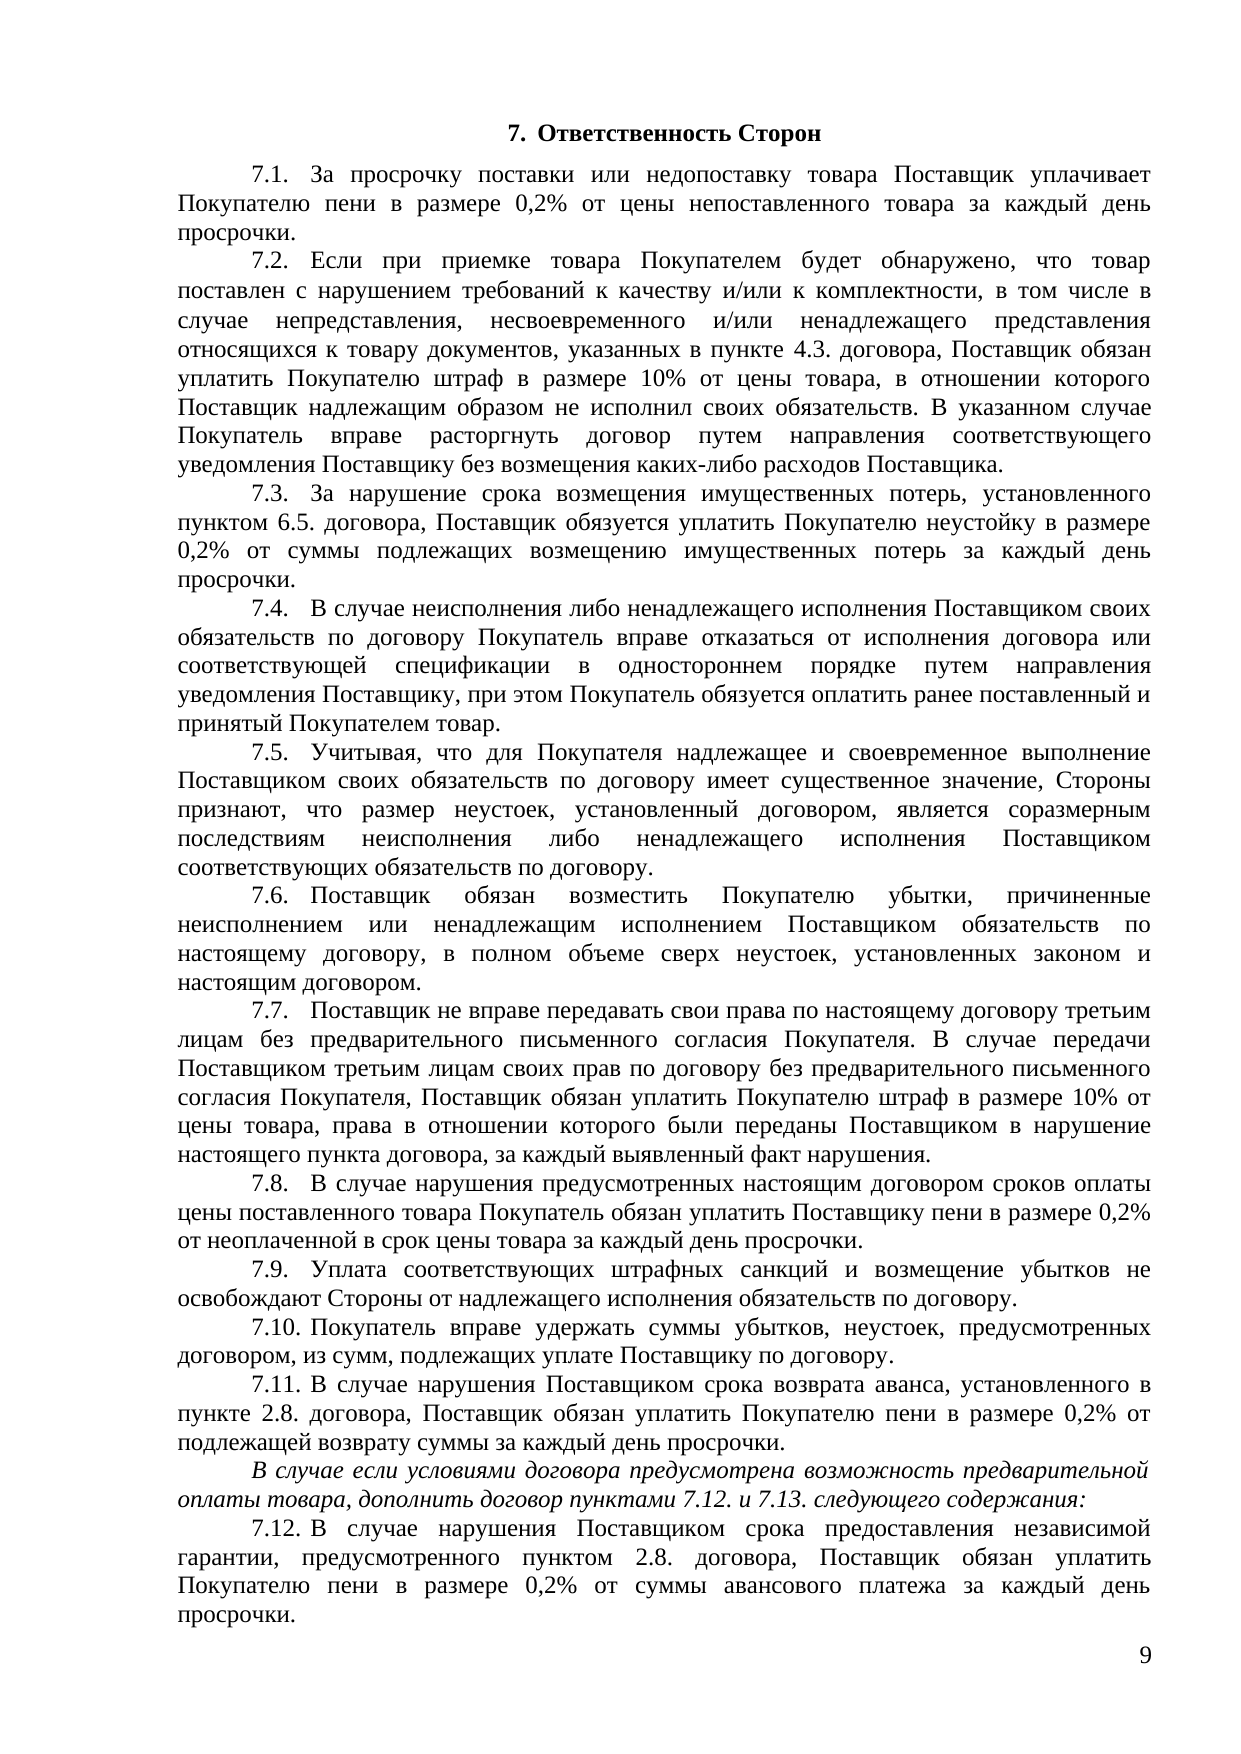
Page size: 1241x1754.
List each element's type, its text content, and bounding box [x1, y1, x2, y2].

list В случае нарушения Поставщиком срока возврата аванса, установленного в пункте 2.8. договора, Поставщик обязан уплатить Покупателю пени в размере 0,2% от подлежащей возврату суммы за каждый день просрочки. [177, 1369, 1152, 1456]
list За нарушение срока возмещения имущественных потерь, установленного пунктом 6.5. договора, Поставщик обязуется уплатить Покупателю неустойку в размере 0,2% от суммы подлежащих возмещению имущественных потерь за каждый день просрочки. [177, 478, 1152, 593]
list Покупатель вправе удержать суммы убытков, неустоек, предусмотренных договором, из сумм, подлежащих уплате Поставщику по договору. [177, 1312, 1152, 1369]
list Уплата соответствующих штрафных санкций и возмещение убытков не освобождают Стороны от надлежащего исполнения обязательств по договору. [177, 1254, 1152, 1312]
text В случае если условиями договора предусмотрена возможность предварительной оплаты товара, дополнить договор пунктами 7.12. и 7.13. следующего содержания: [177, 1456, 1152, 1513]
list В случае нарушения предусмотренных настоящим договором сроков оплаты цены поставленного товара Покупатель обязан уплатить Поставщику пени в размере 0,2% от неоплаченной в срок цены товара за каждый день просрочки. [177, 1168, 1152, 1254]
list Поставщик не вправе передавать свои права по настоящему договору третьим лицам без предварительного письменного согласия Покупателя. В случае передачи Поставщиком третьим лицам своих прав по договору без предварительного письменного согласия Покупателя, Поставщик обязан уплатить Покупателю штраф в размере 10% от цены товара, права в отношении которого были переданы Поставщиком в нарушение настоящего пункта договора, за каждый выявленный факт нарушения. [177, 996, 1152, 1168]
list В случае неисполнения либо ненадлежащего исполнения Поставщиком своих обязательств по договору Покупатель вправе отказаться от исполнения договора или соответствующей спецификации в одностороннем порядке путем направления уведомления Поставщику, при этом Покупатель обязуется оплатить ранее поставленный и принятый Покупателем товар. [177, 593, 1152, 737]
list Учитывая, что для Покупателя надлежащее и своевременное выполнение Поставщиком своих обязательств по договору имеет существенное значение, Стороны признают, что размер неустоек, установленный договором, является соразмерным последствиям неисполнения либо ненадлежащего исполнения Поставщиком соответствующих обязательств по договору. [177, 737, 1152, 881]
list За просрочку поставки или недопоставку товара Поставщик уплачивает Покупателю пени в размере 0,2% от цены непоставленного товара за каждый день просрочки. [177, 159, 1152, 246]
list Поставщик обязан возместить Покупателю убытки, причиненные неисполнением или ненадлежащим исполнением Поставщиком обязательств по настоящему договору, в полном объеме сверх неустоек, установленных законом и настоящим договором. [177, 881, 1152, 996]
list В случае нарушения Поставщиком срока предоставления независимой гарантии, предусмотренного пунктом 2.8. договора, Поставщик обязан уплатить Покупателю пени в размере 0,2% от суммы авансового платежа за каждый день просрочки. [177, 1513, 1152, 1628]
subtitle Ответственность Сторон [177, 118, 1152, 147]
list Если при приемке товара Покупателем будет обнаружено, что товар поставлен с нарушением требований к качеству и/или к комплектности, в том числе в случае непредставления, несвоевременного и/или ненадлежащего представления относящихся к товару документов, указанных в пункте 4.3. договора, Поставщик обязан уплатить Покупателю штраф в размере 10% от цены товара, в отношении которого Поставщик надлежащим образом не исполнил своих обязательств. В указанном случае Покупатель вправе расторгнуть договор путем направления соответствующего уведомления Поставщику без возмещения каких-либо расходов Поставщика. [177, 246, 1152, 478]
